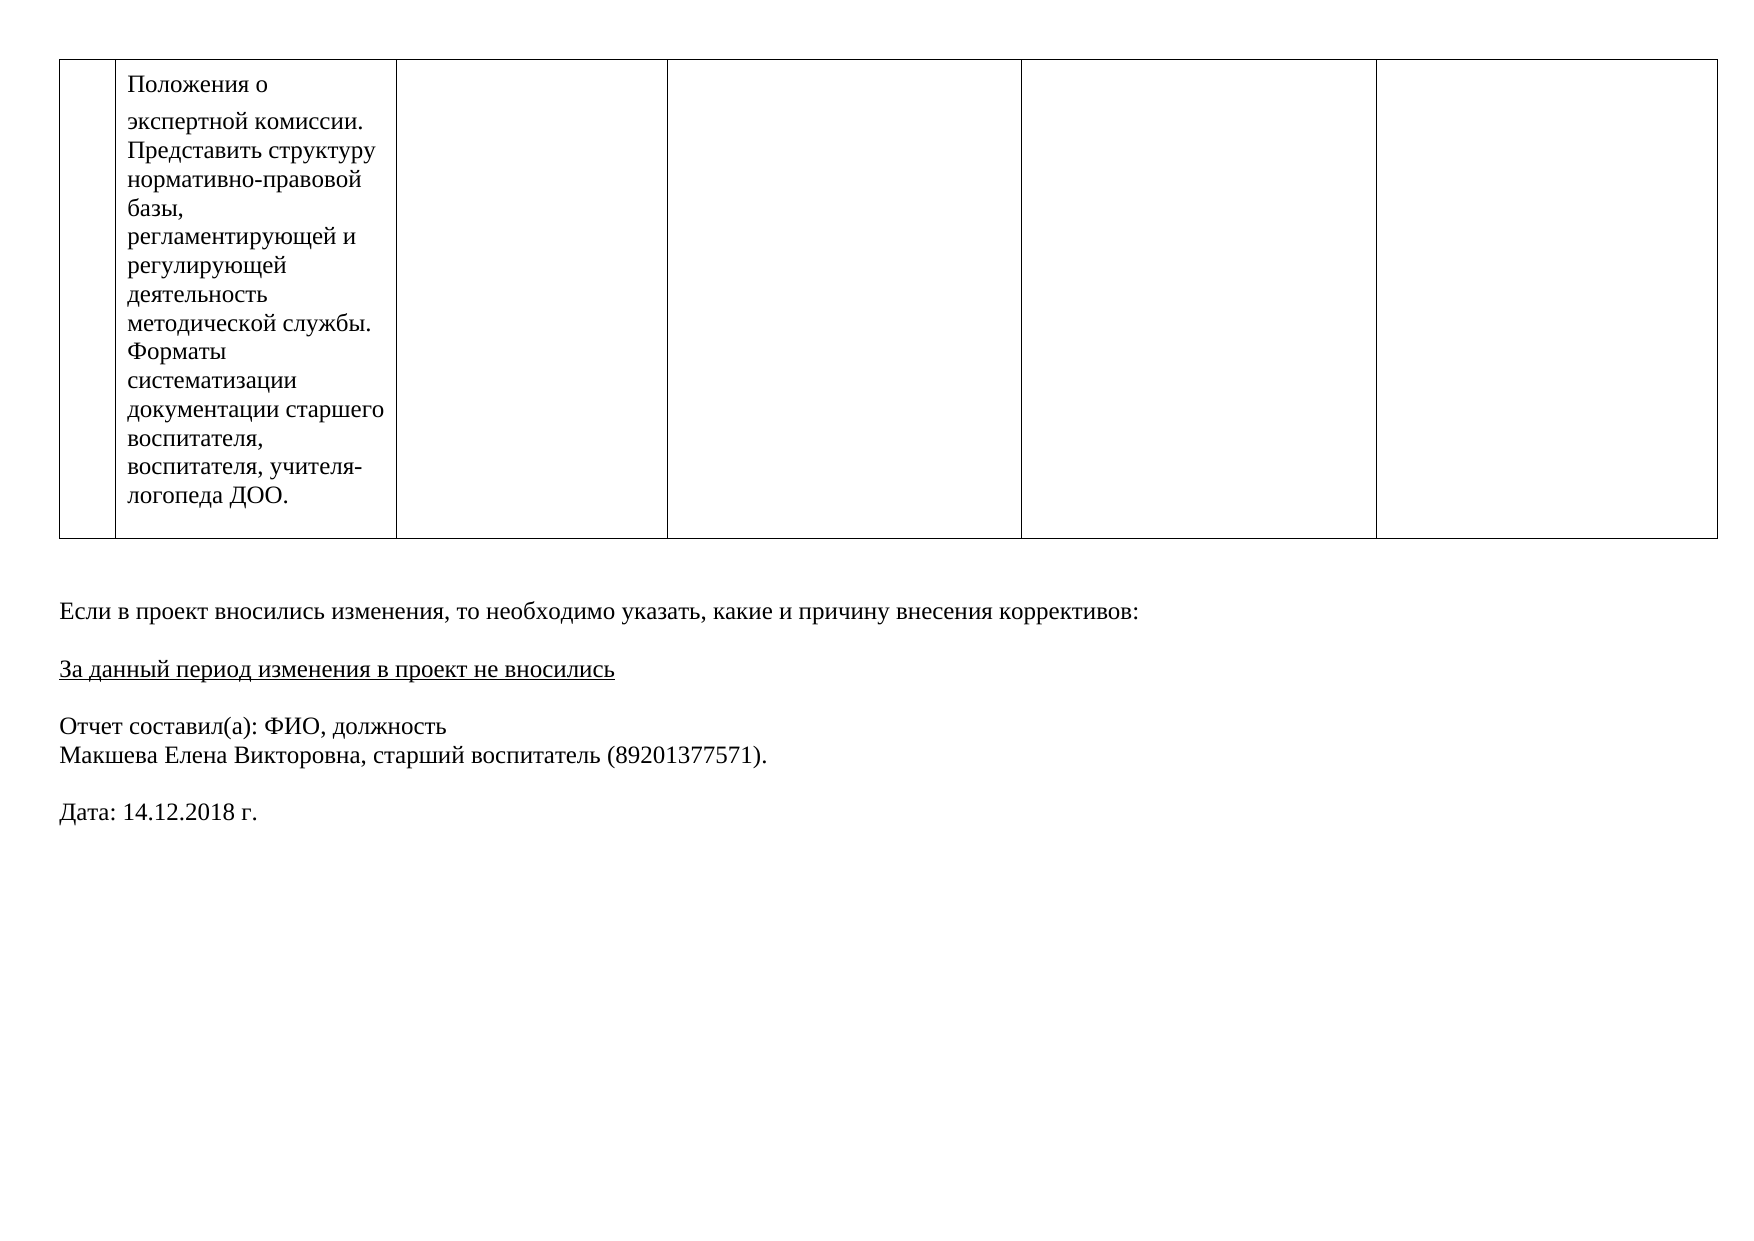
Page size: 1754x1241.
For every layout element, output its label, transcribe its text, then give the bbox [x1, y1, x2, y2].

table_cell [116, 60, 396, 538]
text За данный период изменения в проект не вносились [59, 654, 1695, 682]
text Макшева Елена Викторовна, старший воспитатель (89201377571). [59, 740, 1695, 769]
text Отчет составил(а): ФИО, должность [59, 711, 1695, 740]
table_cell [1022, 60, 1376, 538]
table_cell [397, 60, 667, 538]
text Дата: 14.12.2018 г. [59, 797, 1695, 826]
table_cell [1377, 60, 1717, 538]
text Если в проект вносились изменения, то необходимо указать, какие и причину внесения коррективов: [59, 596, 1695, 625]
table_cell 5. [60, 60, 115, 538]
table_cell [668, 60, 1021, 538]
